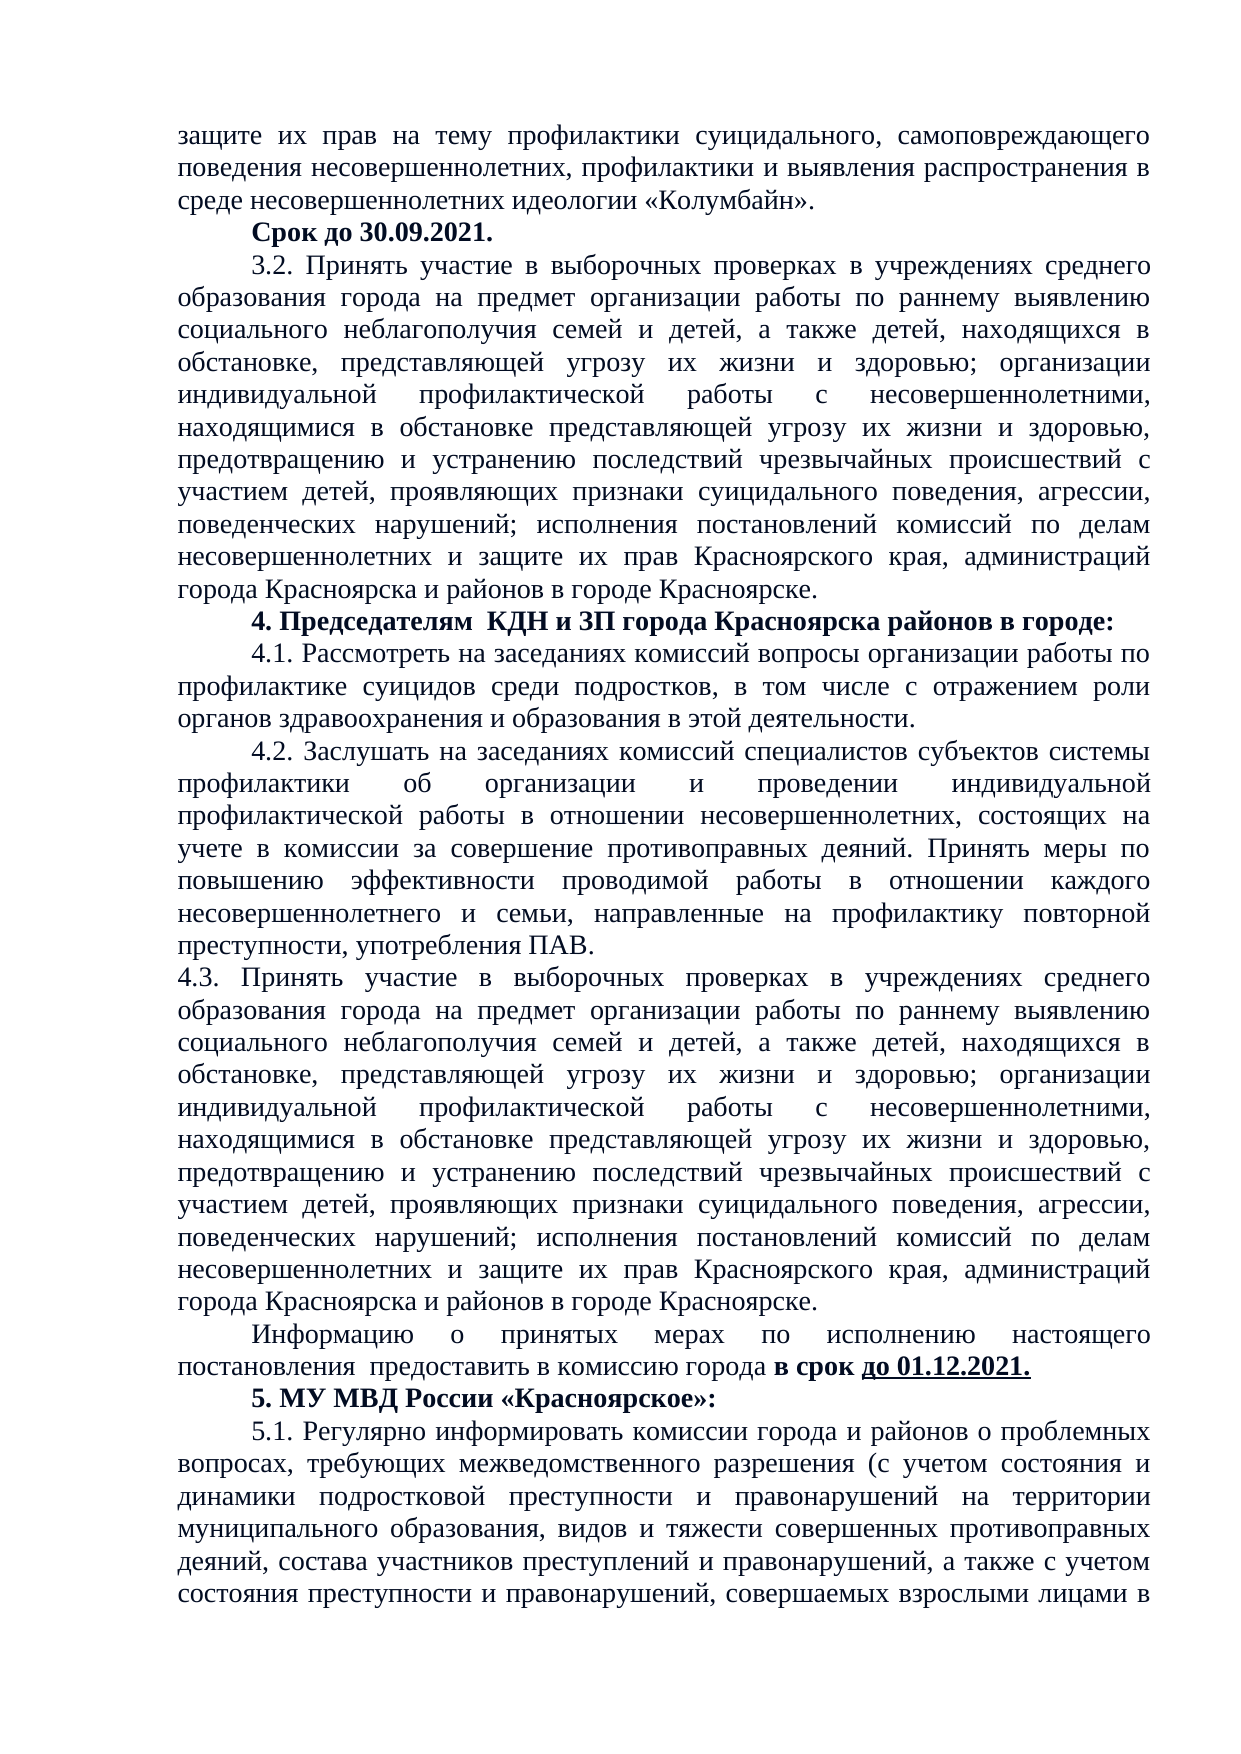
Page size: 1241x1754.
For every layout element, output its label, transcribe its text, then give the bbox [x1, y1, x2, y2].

text 5. МУ МВД России «Красноярское»: [177, 1382, 1152, 1414]
text 4.3. Принять участие в выборочных проверках в учреждениях среднего образования города на предмет организации работы по раннему выявлению социального неблагополучия семей и детей, а также детей, находящихся в обстановке, представляющей угрозу их жизни и здоровью; организации индивидуальной профилактической работы с несовершеннолетними, находящимися в обстановке представляющей угрозу их жизни и здоровью, предотвращению и устранению последствий чрезвычайных происшествий с участием детей, проявляющих признаки суицидального поведения, агрессии, поведенческих нарушений; исполнения постановлений комиссий по делам несовершеннолетних и защите их прав Красноярского края, администраций города Красноярска и районов в городе Красноярске. [177, 960, 1152, 1317]
text Срок до 30.09.2021. [177, 215, 1152, 248]
text 4.1. Рассмотреть на заседаниях комиссий вопросы организации работы по профилактике суицидов среди подростков, в том числе с отражением роли органов здравоохранения и образования в этой деятельности. [177, 636, 1152, 734]
text Информацию о принятых мерах по исполнению настоящего постановления предоставить в комиссию города в срок до 01.12.2021. [177, 1317, 1152, 1382]
text 3.2. Принять участие в выборочных проверках в учреждениях среднего образования города на предмет организации работы по раннему выявлению социального неблагополучия семей и детей, а также детей, находящихся в обстановке, представляющей угрозу их жизни и здоровью; организации индивидуальной профилактической работы с несовершеннолетними, находящимися в обстановке представляющей угрозу их жизни и здоровью, предотвращению и устранению последствий чрезвычайных происшествий с участием детей, проявляющих признаки суицидального поведения, агрессии, поведенческих нарушений; исполнения постановлений комиссий по делам несовершеннолетних и защите их прав Красноярского края, администраций города Красноярска и районов в городе Красноярске. [177, 248, 1152, 604]
text 4. Председателям КДН и ЗП города Красноярска районов в городе: [177, 604, 1152, 636]
text 4.2. Заслушать на заседаниях комиссий специалистов субъектов системы профилактики об организации и проведении индивидуальной профилактической работы в отношении несовершеннолетних, состоящих на учете в комиссии за совершение противоправных деяний. Принять меры по повышению эффективности проводимой работы в отношении каждого несовершеннолетнего и семьи, направленные на профилактику повторной преступности, употребления ПАВ. [177, 734, 1152, 960]
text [177, 1414, 1152, 1608]
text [177, 118, 1152, 215]
